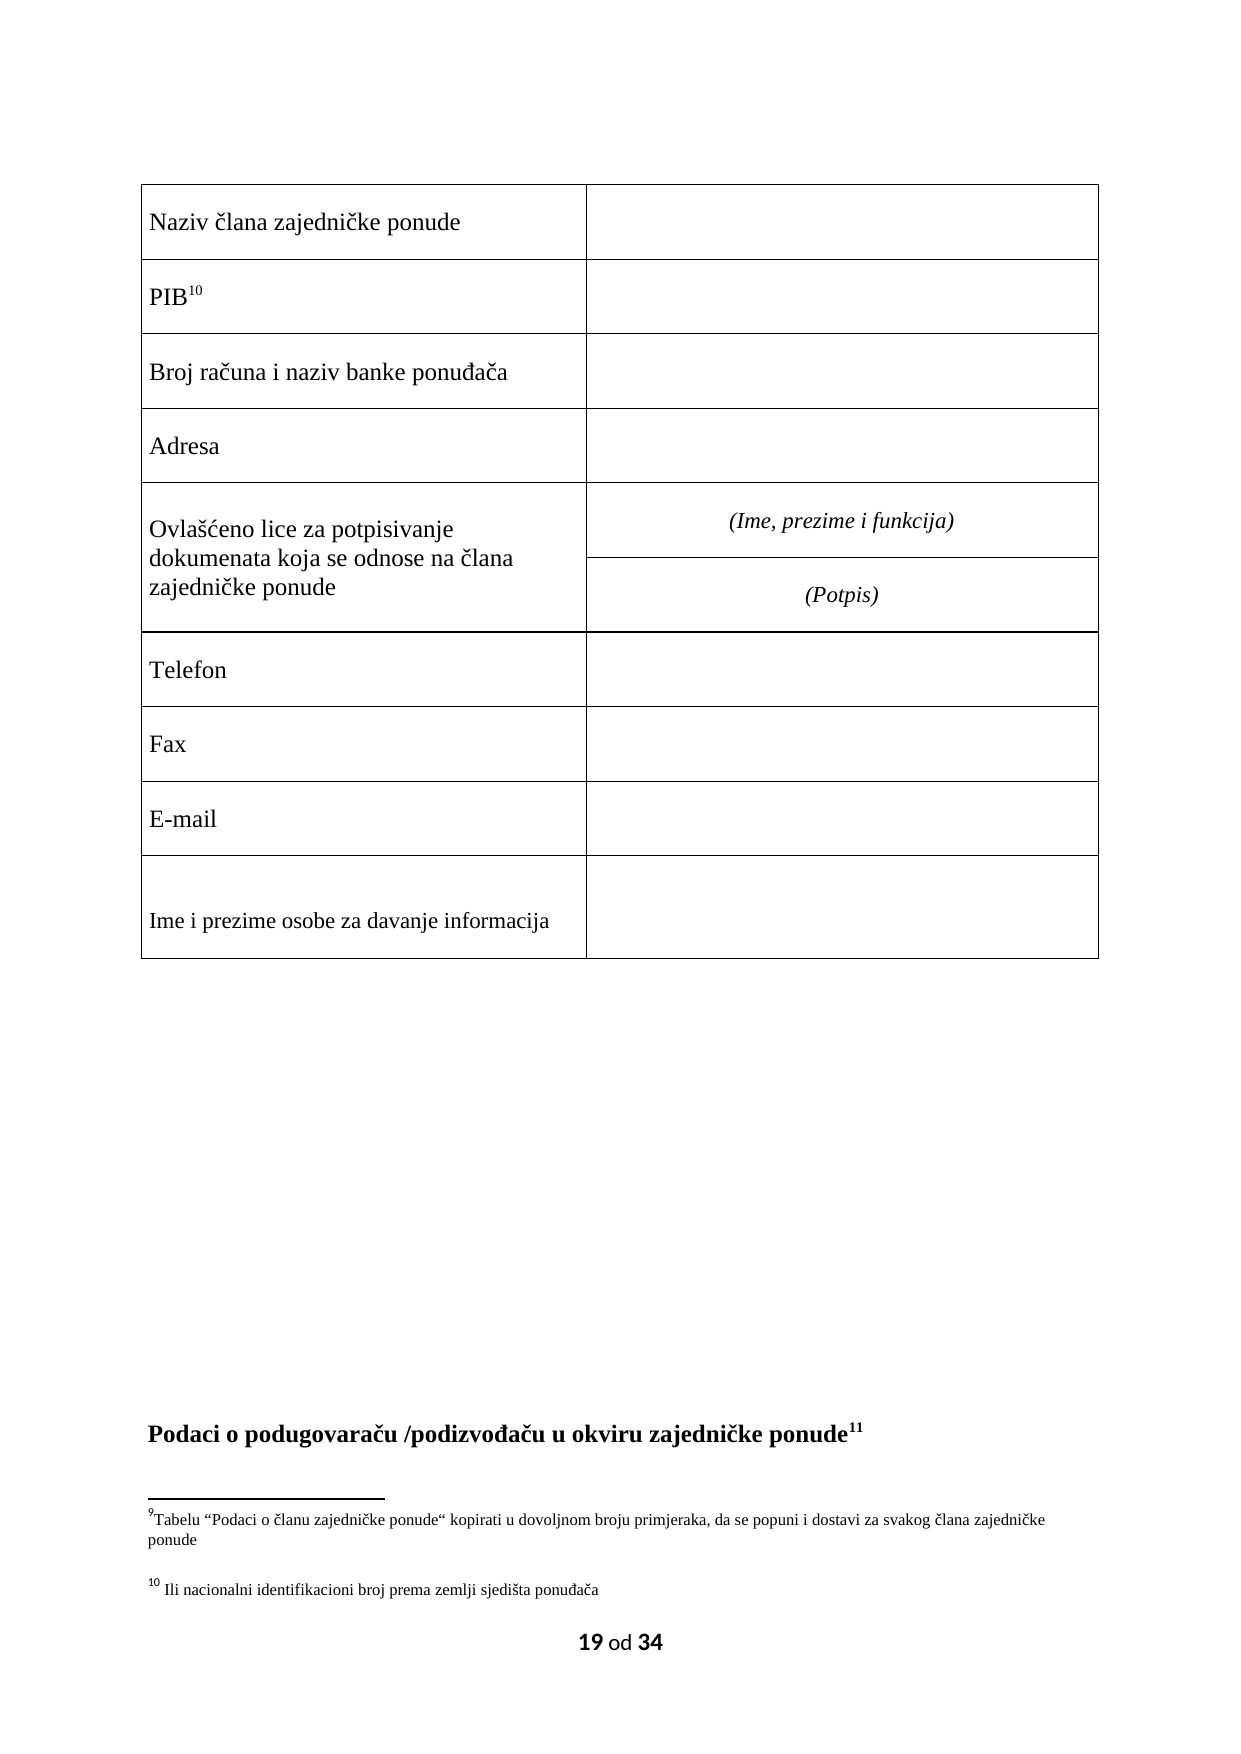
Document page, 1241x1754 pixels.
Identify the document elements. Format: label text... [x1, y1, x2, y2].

table_cell [587, 260, 1098, 333]
table_cell Fax [142, 707, 586, 781]
table_header [587, 185, 1098, 258]
table_cell (Ime, prezime i funkcija) [587, 483, 1098, 557]
table_cell Telefon [142, 633, 586, 706]
table_cell Ovlašćeno lice za potpisivanje dokumenata koja se odnose na člana zajedničke ponude [142, 483, 586, 631]
text Podaci o podugovaraču /podizvođaču u okviru zajedničke ponude [148, 1419, 1093, 1447]
table_cell (Potpis) [587, 558, 1098, 631]
table_cell Broj računa i naziv banke ponuđača [142, 334, 586, 408]
table_cell [587, 633, 1098, 706]
table_cell [587, 856, 1098, 958]
table_cell [587, 782, 1098, 855]
table_cell Adresa [142, 409, 586, 482]
table_cell PIB [142, 260, 586, 333]
table_cell [587, 334, 1098, 408]
table_cell [587, 409, 1098, 482]
table_cell Ime i prezime osobe za davanje informacija [142, 856, 586, 958]
table_cell E-mail [142, 782, 586, 855]
table_cell [587, 707, 1098, 781]
table_header Naziv člana zajedničke ponude [142, 185, 586, 258]
